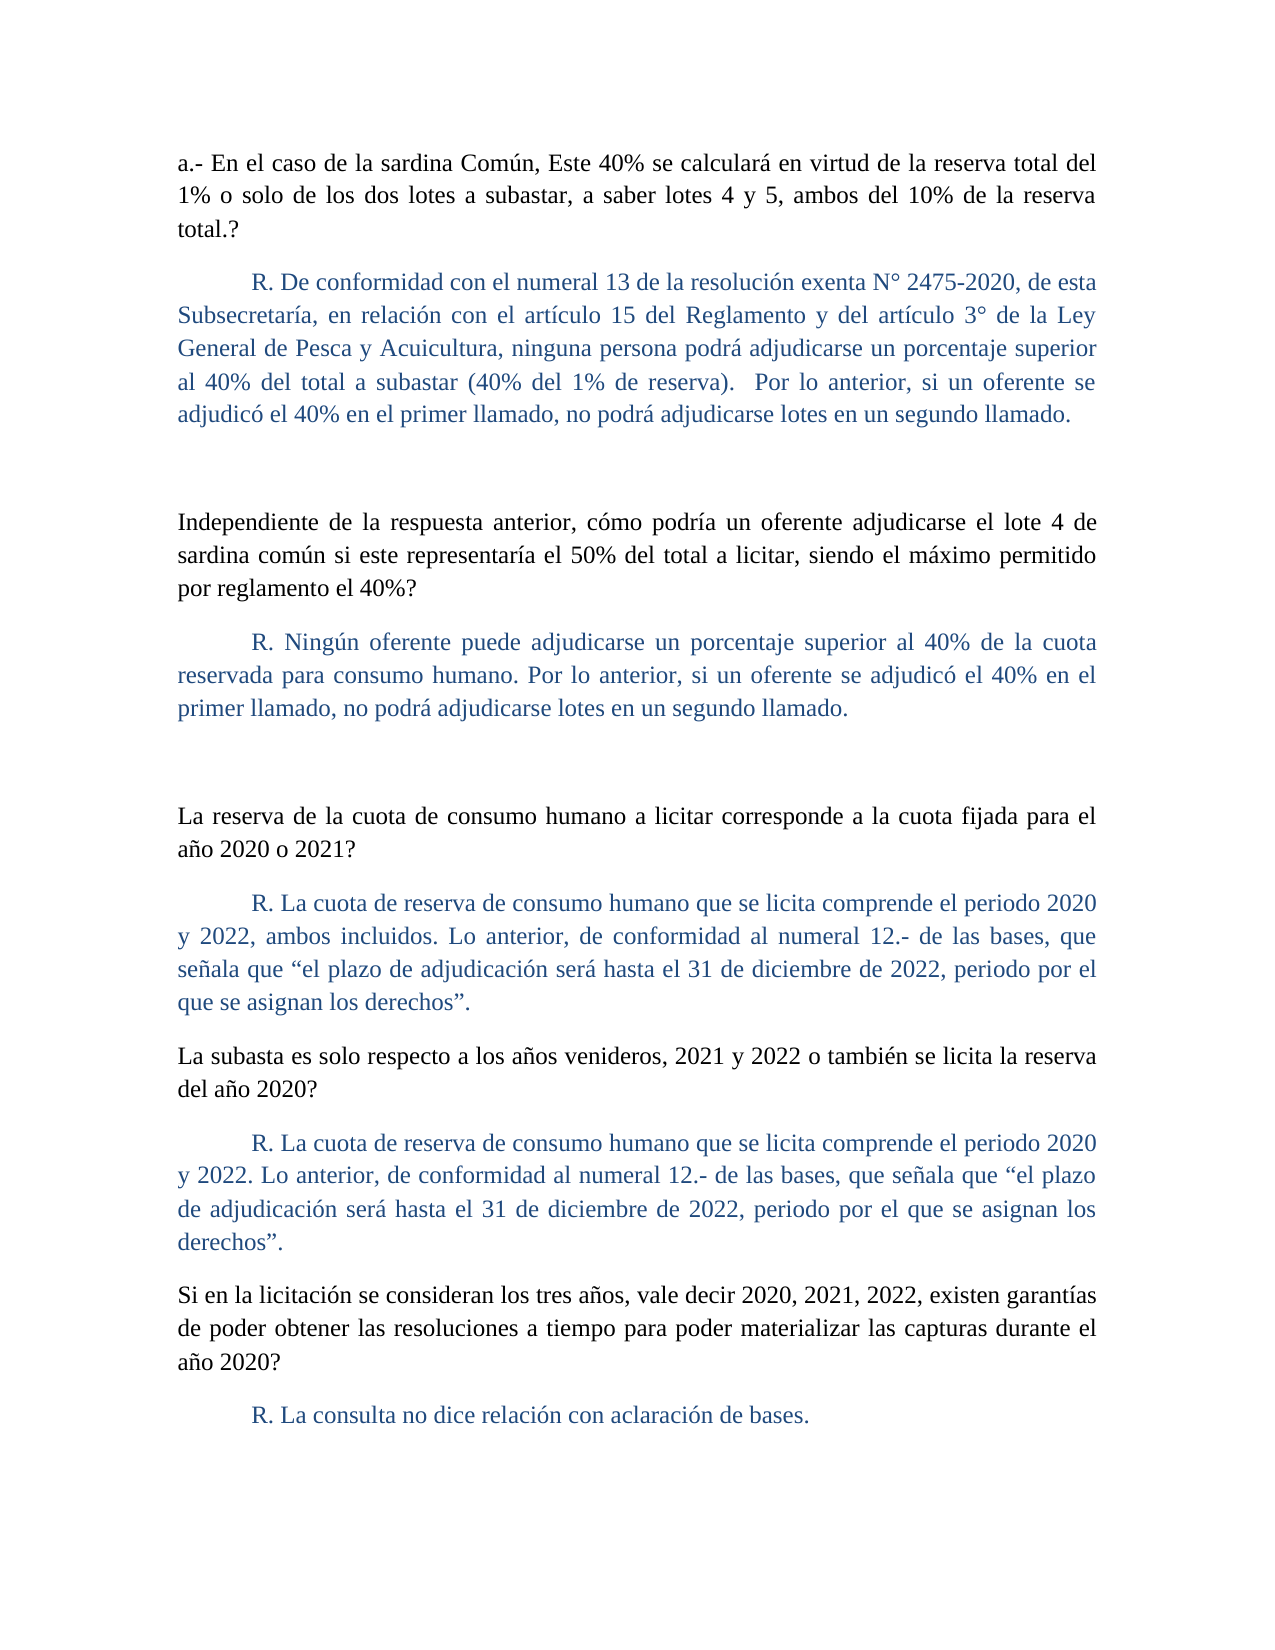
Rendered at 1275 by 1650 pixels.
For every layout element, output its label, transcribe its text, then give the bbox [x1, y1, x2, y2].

text R. La cuota de reserva de consumo humano que se licita comprende el periodo 2020 y 2022. Lo anterior, de conformidad al numeral 12.- de las bases, que señala que “el plazo de adjudicación será hasta el 31 de diciembre de 2022, periodo por el que se asignan los derechos”. [177, 1128, 1098, 1255]
text Independiente de la respuesta anterior, cómo podría un oferente adjudicarse el lote 4 de sardina común si este representaría el 50% del total a licitar, siendo el máximo permitido por reglamento el 40%? [177, 507, 1098, 602]
text La subasta es solo respecto a los años venideros, 2021 y 2022 o también se licita la reserva del año 2020? [177, 1041, 1098, 1102]
text R. La cuota de reserva de consumo humano que se licita comprende el periodo 2020 y 2022, ambos incluidos. Lo anterior, de conformidad al numeral 12.- de las bases, que señala que “el plazo de adjudicación será hasta el 31 de diciembre de 2022, periodo por el que se asignan los derechos”. [177, 888, 1098, 1016]
text R. Ningún oferente puede adjudicarse un porcentaje superior al 40% de la cuota reservada para consumo humano. Por lo anterior, si un oferente se adjudicó el 40% en el primer llamado, no podrá adjudicarse lotes en un segundo llamado. [177, 627, 1098, 722]
text Si en la licitación se consideran los tres años, vale decir 2020, 2021, 2022, existen garantías de poder obtener las resoluciones a tiempo para poder materializar las capturas durante el año 2020? [177, 1281, 1098, 1375]
text R. La consulta no dice relación con aclaración de bases. [177, 1400, 1098, 1429]
text R. De conformidad con el numeral 13 de la resolución exenta N° 2475-2020, de esta Subsecretaría, en relación con el artículo 15 del Reglamento y del artículo 3° de la Ley General de Pesca y Acuicultura, ninguna persona podrá adjudicarse un porcentaje superior al 40% del total a subastar (40% del 1% de reserva). Por lo anterior, si un oferente se adjudicó el 40% en el primer llamado, no podrá adjudicarse lotes en un segundo llamado. [177, 267, 1098, 428]
text La reserva de la cuota de consumo humano a licitar corresponde a la cuota fijada para el año 2020 o 2021? [177, 801, 1098, 863]
text a.- En el caso de la sardina Común, Este 40% se calculará en virtud de la reserva total del 1% o solo de los dos lotes a subastar, a saber lotes 4 y 5, ambos del 10% de la reserva total.? [177, 148, 1098, 242]
